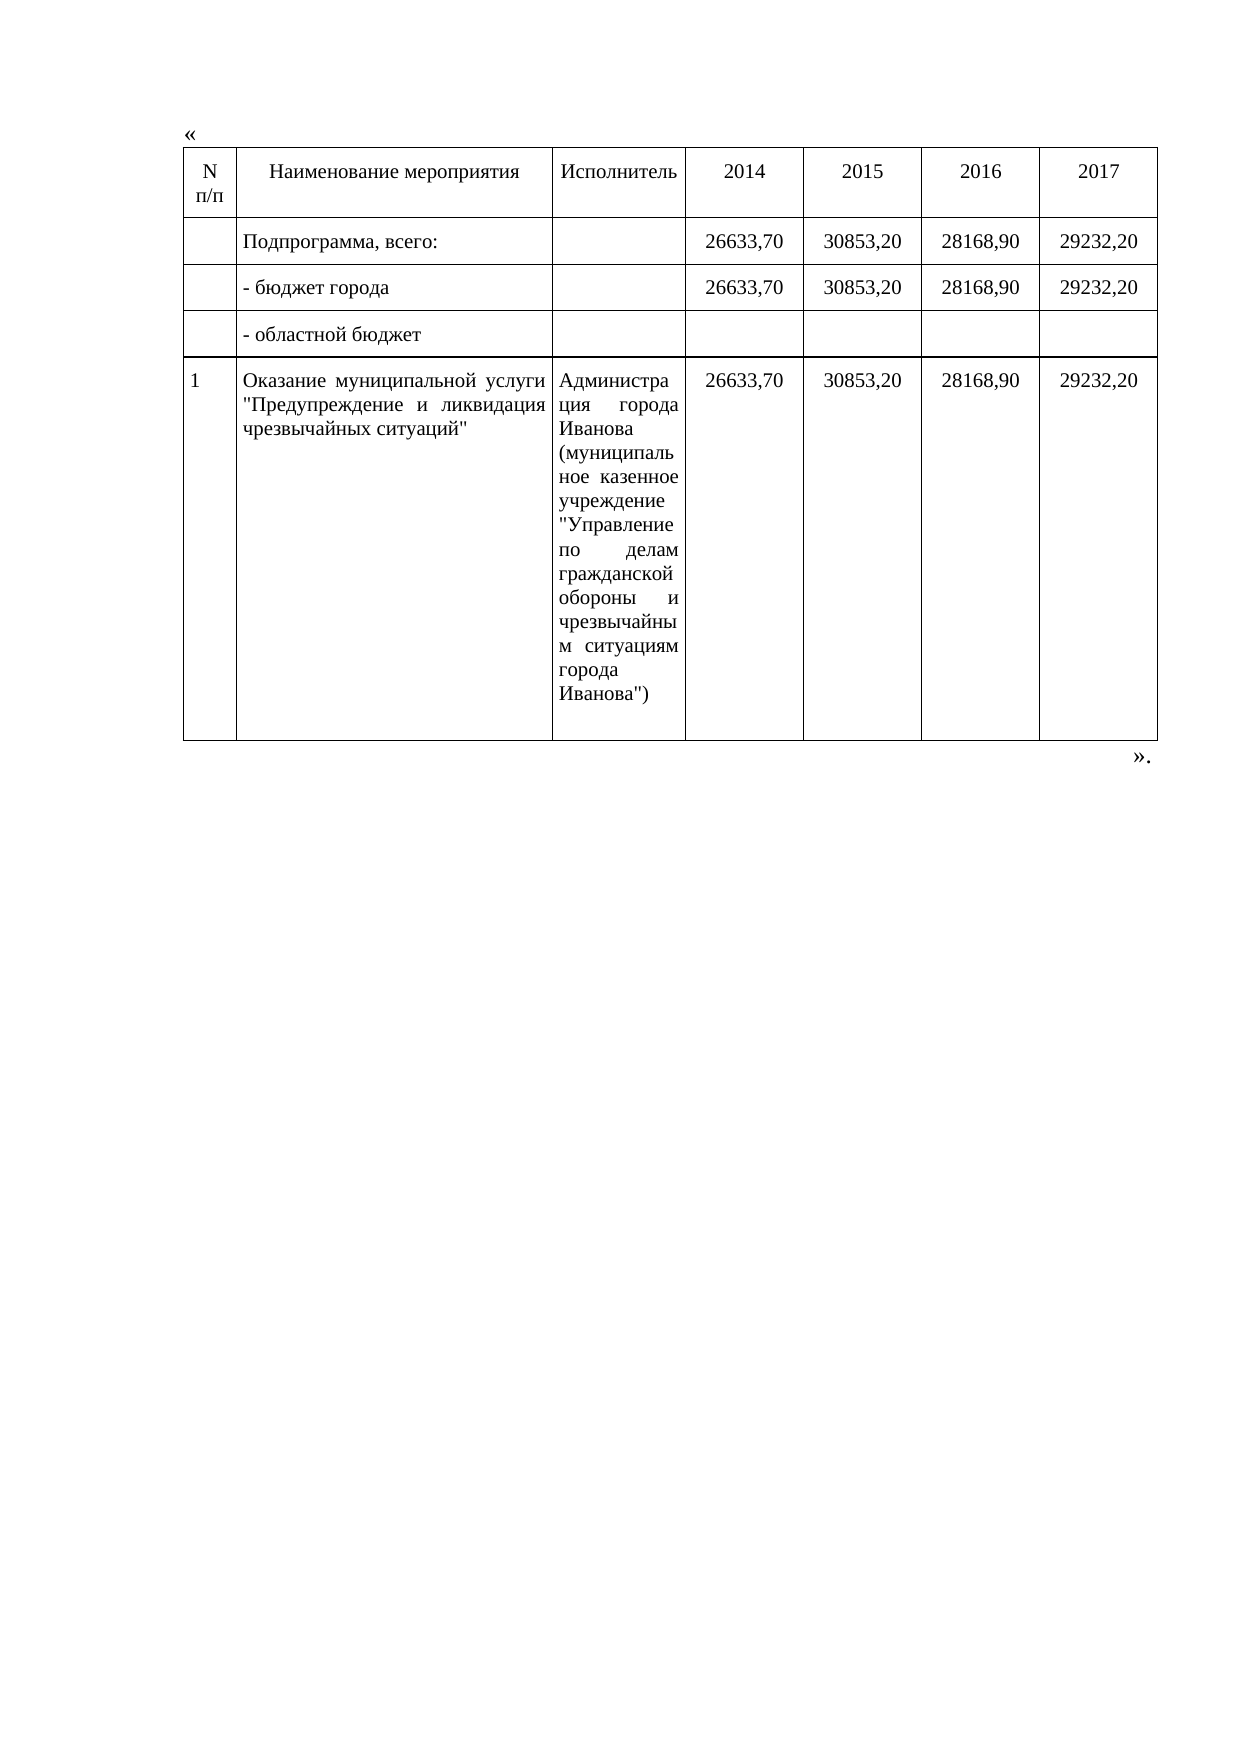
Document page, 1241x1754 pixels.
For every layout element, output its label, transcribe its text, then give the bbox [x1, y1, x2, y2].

table_cell Подпрограмма, всего: [237, 218, 552, 264]
table_cell [1040, 311, 1157, 356]
table_cell 26633,70 [686, 218, 803, 264]
table_cell 29232,20 [1040, 218, 1157, 264]
table_cell 30853,20 [804, 218, 921, 264]
text « [177, 118, 1152, 147]
table_header N п/п [184, 148, 236, 217]
table_cell [553, 311, 685, 356]
table_cell 30853,20 [804, 358, 921, 739]
table_cell - бюджет города [237, 265, 552, 310]
table_cell 29232,20 [1040, 358, 1157, 739]
table_cell 28168,90 [922, 358, 1039, 739]
table_cell Администрация города Иванова (муниципальное казенное учреждение "Управление по делам гражданской обороны и чрезвычайным ситуациям города Иванова") [553, 358, 685, 739]
table_cell 26633,70 [686, 265, 803, 310]
table_cell [184, 218, 236, 264]
table_cell [922, 311, 1039, 356]
table_cell [686, 311, 803, 356]
table_cell - областной бюджет [237, 311, 552, 356]
table_cell Оказание муниципальной услуги "Предупреждение и ликвидация чрезвычайных ситуаций" [237, 358, 552, 739]
table_cell 29232,20 [1040, 265, 1157, 310]
text ». [177, 741, 1152, 769]
table_header 2014 [686, 148, 803, 217]
table_cell [553, 218, 685, 264]
table_header Наименование мероприятия [237, 148, 552, 217]
table_cell [184, 265, 236, 310]
table_cell [553, 265, 685, 310]
table_cell 26633,70 [686, 358, 803, 739]
table_cell 30853,20 [804, 265, 921, 310]
table_header 2017 [1040, 148, 1157, 217]
table_cell [184, 311, 236, 356]
table_cell 28168,90 [922, 265, 1039, 310]
table_cell [804, 311, 921, 356]
table_header 2015 [804, 148, 921, 217]
table_cell 28168,90 [922, 218, 1039, 264]
table_header Исполнитель [553, 148, 685, 217]
table_header 2016 [922, 148, 1039, 217]
table_cell 1 [184, 358, 236, 739]
